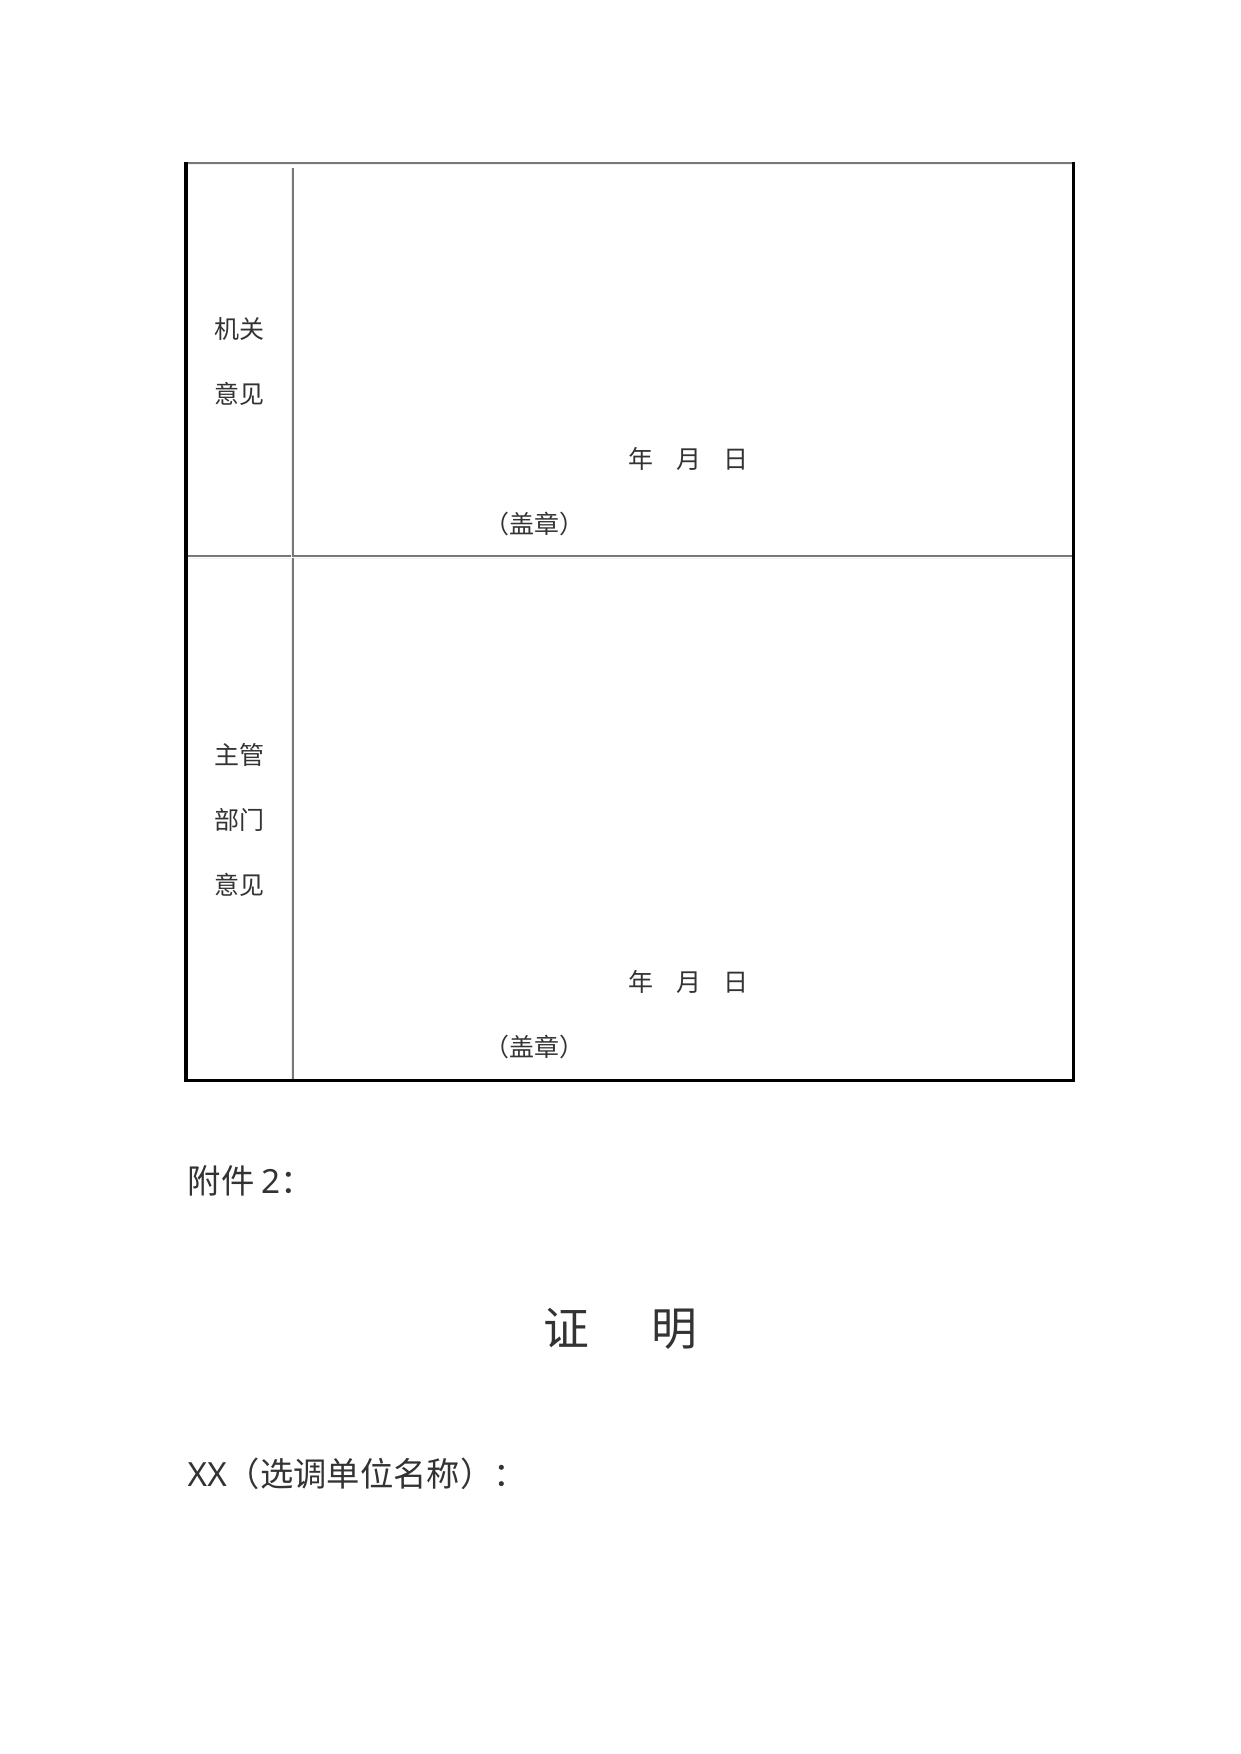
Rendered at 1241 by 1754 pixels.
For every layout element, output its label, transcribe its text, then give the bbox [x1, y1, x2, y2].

table_cell 主管 部门 意见 [188, 559, 291, 1078]
text 附件2： [187, 1147, 1053, 1212]
table_cell 年 月 日 （盖章） [292, 165, 1072, 555]
table_cell 年 月 日 （盖章） [294, 559, 1072, 1078]
text XX（选调单位名称）： [187, 1439, 1053, 1504]
table_cell 选调 机关 意见 [188, 165, 292, 555]
text 证 明 [187, 1277, 1053, 1374]
